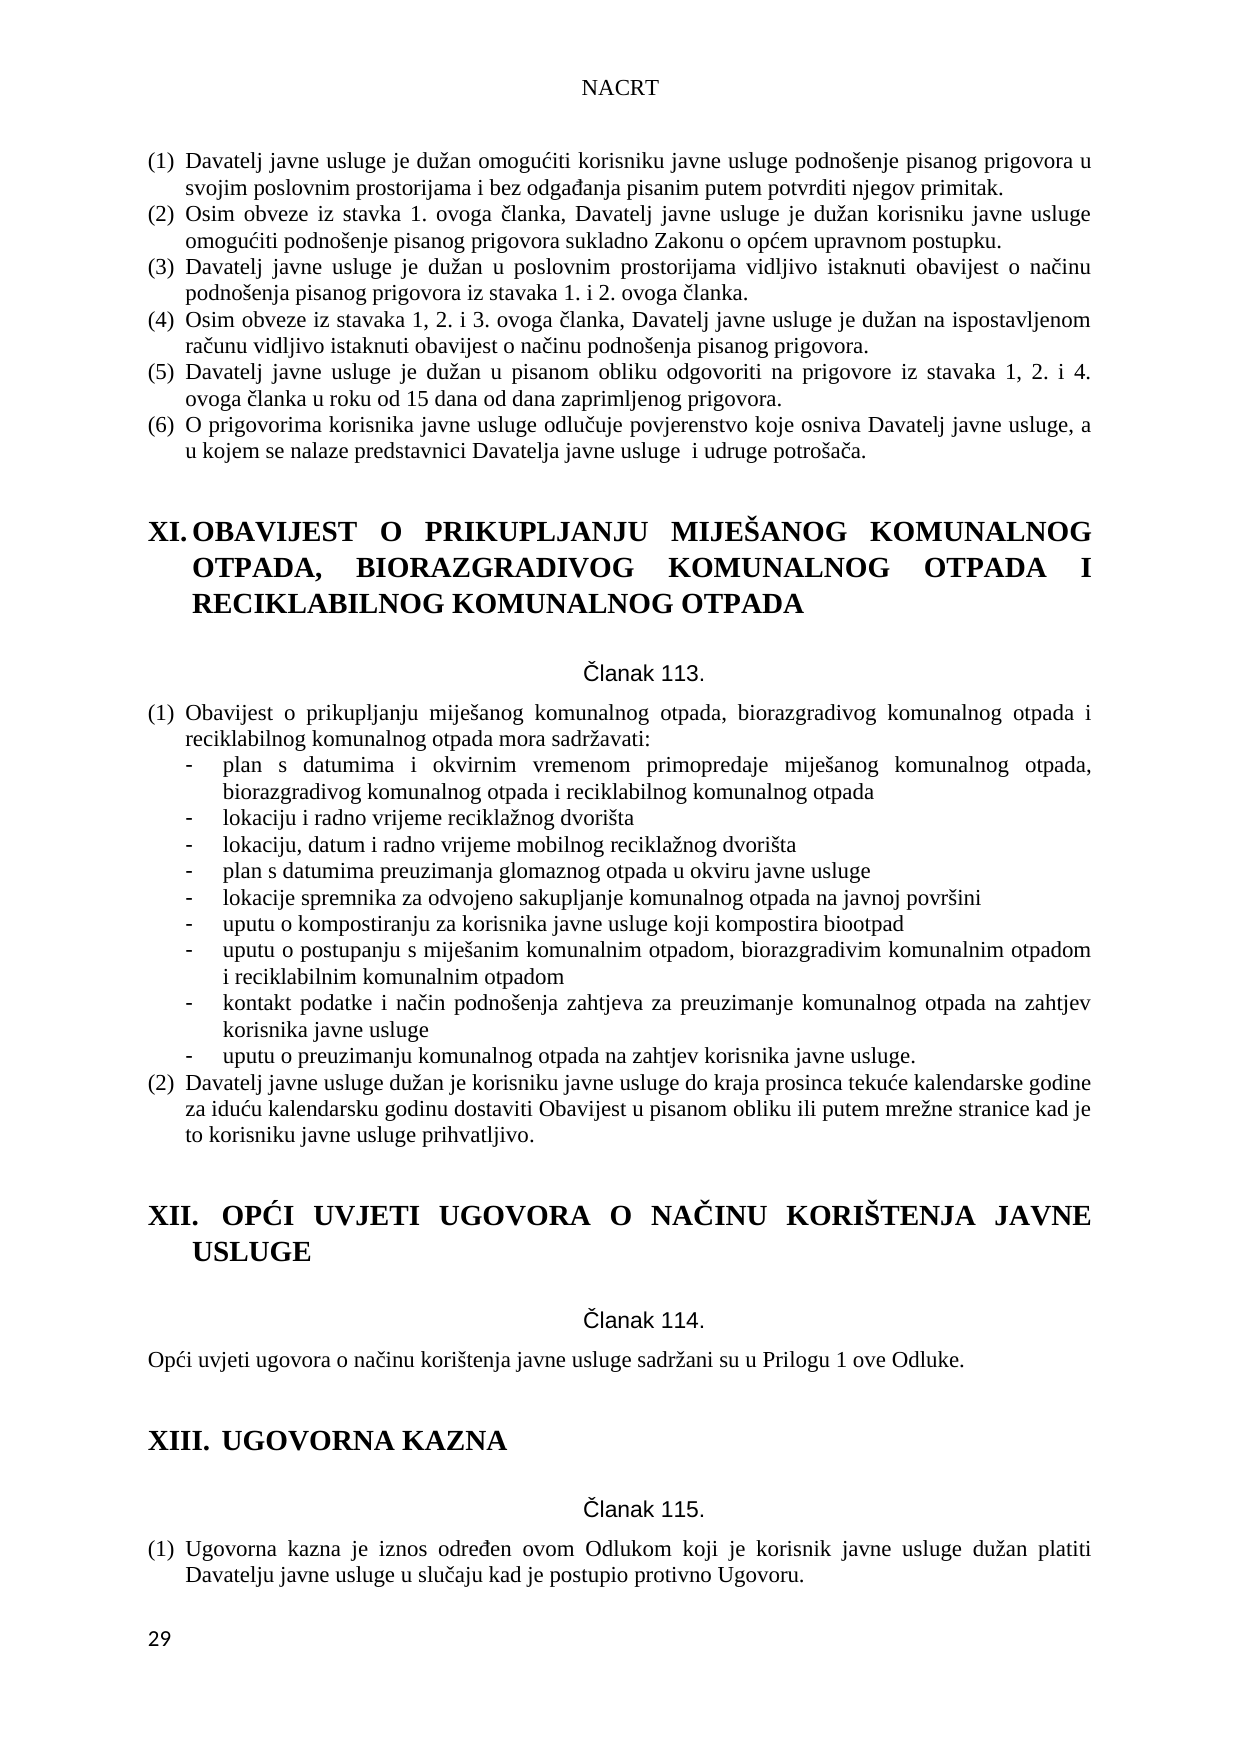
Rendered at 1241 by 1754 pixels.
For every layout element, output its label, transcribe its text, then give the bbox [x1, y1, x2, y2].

text Opći uvjeti ugovora o načinu korištenja javne usluge sadržani su u Prilogu 1 ove Odluke. [148, 1346, 1093, 1373]
subtitle UGOVORNA KAZNA [148, 1423, 1093, 1456]
list lokacije spremnika za odvojeno sakupljanje komunalnog otpada na javnoj površini [185, 883, 1093, 910]
list Davatelj javne usluge dužan je korisniku javne usluge do kraja prosinca tekuće kalendarske godine za iduću kalendarsku godinu dostaviti Obavijest u pisanom obliku ili putem mrežne stranice kad je to korisniku javne usluge prihvatljivo. [148, 1068, 1093, 1148]
list Davatelj javne usluge je dužan u poslovnim prostorijama vidljivo istaknuti obavijest o načinu podnošenja pisanog prigovora iz stavaka 1. i 2. ovoga članka. [148, 253, 1093, 306]
list Osim obveze iz stavaka 1, 2. i 3. ovoga članka, Davatelj javne usluge je dužan na ispostavljenom računu vidljivo istaknuti obavijest o načinu podnošenja pisanog prigovora. [148, 306, 1093, 358]
subtitle OBAVIJEST O PRIKUPLJANJU MIJEŠANOG KOMUNALNOG OTPADA, BIORAZGRADIVOG KOMUNALNOG OTPADA I RECIKLABILNOG KOMUNALNOG OTPADA [148, 514, 1093, 620]
list lokaciju i radno vrijeme reciklažnog dvorišta [185, 804, 1093, 831]
list Davatelj javne usluge je dužan omogućiti korisniku javne usluge podnošenje pisanog prigovora u svojim poslovnim prostorijama i bez odgađanja pisanim putem potvrditi njegov primitak. [148, 148, 1093, 200]
list uputu o postupanju s miješanim komunalnim otpadom, biorazgradivim komunalnim otpadom i reciklabilnim komunalnim otpadom [185, 936, 1093, 989]
list Davatelj javne usluge je dužan u pisanom obliku odgovoriti na prigovore iz stavaka 1, 2. i 4. ovoga članka u roku od 15 dana od dana zaprimljenog prigovora. [148, 358, 1093, 411]
list Obavijest o prikupljanju miješanog komunalnog otpada, biorazgradivog komunalnog otpada i reciklabilnog komunalnog otpada mora sadržavati: [148, 699, 1093, 751]
list plan s datumima i okvirnim vremenom primopredaje miješanog komunalnog otpada, biorazgradivog komunalnog otpada i reciklabilnog komunalnog otpada [185, 751, 1093, 804]
subtitle OPĆI UVJETI UGOVORA O NAČINU KORIŠTENJA JAVNE USLUGE [148, 1198, 1093, 1267]
list kontakt podatke i način podnošenja zahtjeva za preuzimanje komunalnog otpada na zahtjev korisnika javne usluge [185, 989, 1093, 1042]
list Ugovorna kazna je iznos određen ovom Odlukom koji je korisnik javne usluge dužan platiti Davatelju javne usluge u slučaju kad je postupio protivno Ugovoru. [148, 1535, 1093, 1588]
list uputu o kompostiranju za korisnika javne usluge koji kompostira biootpad [185, 910, 1093, 936]
list O prigovorima korisnika javne usluge odlučuje povjerenstvo koje osniva Davatelj javne usluge, a u kojem se nalaze predstavnici Davatelja javne usluge i udruge potrošača. [148, 411, 1093, 464]
list Osim obveze iz stavka 1. ovoga članka, Davatelj javne usluge je dužan korisniku javne usluge omogućiti podnošenje pisanog prigovora sukladno Zakonu o općem upravnom postupku. [148, 200, 1093, 253]
list plan s datumima preuzimanja glomaznog otpada u okviru javne usluge [185, 857, 1093, 883]
list uputu o preuzimanju komunalnog otpada na zahtjev korisnika javne usluge. [185, 1042, 1093, 1068]
list lokaciju, datum i radno vrijeme mobilnog reciklažnog dvorišta [185, 831, 1093, 857]
